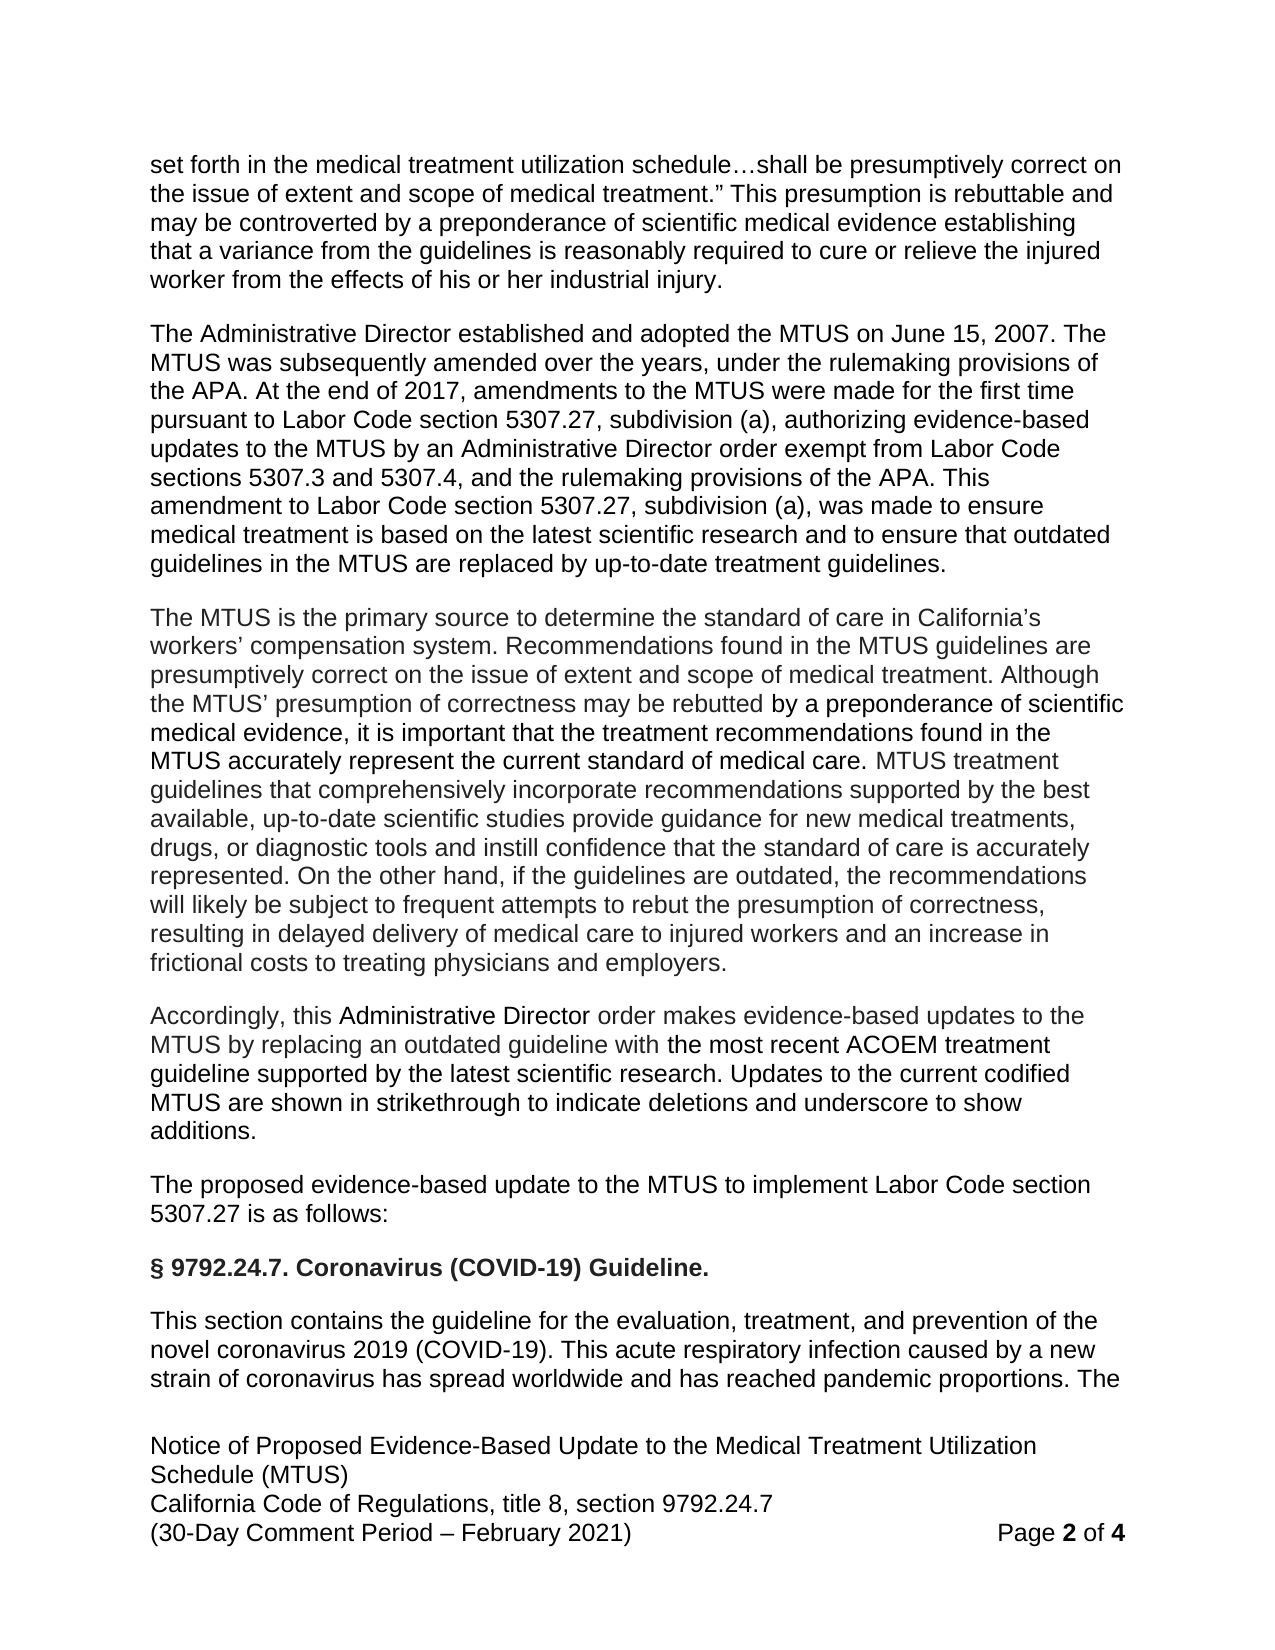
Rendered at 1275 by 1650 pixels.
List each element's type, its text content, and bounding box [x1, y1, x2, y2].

text The Administrative Director established and adopted the MTUS on June 15, 2007. The MTUS was subsequently amended over the years, under the rulemaking provisions of the APA. At the end of 2017, amendments to the MTUS were made for the first time pursuant to Labor Code section 5307.27, subdivision (a), authorizing evidence-based updates to the MTUS by an Administrative Director order exempt from Labor Code sections 5307.3 and 5307.4, and the rulemaking provisions of the APA. This amendment to Labor Code section 5307.27, subdivision (a), was made to ensure medical treatment is based on the latest scientific research and to ensure that outdated guidelines in the MTUS are replaced by up-to-date treatment guidelines. [150, 319, 1125, 577]
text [150, 150, 1125, 294]
text § 9792.24.7. Coronavirus (COVID-19) Guideline. [150, 1252, 1125, 1281]
text The MTUS is the primary source to determine the standard of care in California’s workers’ compensation system. Recommendations found in the MTUS guidelines are presumptively correct on the issue of extent and scope of medical treatment. Although the MTUS’ presumption of correctness may be rebutted by a preponderance of scientific medical evidence, it is important that the treatment recommendations found in the MTUS accurately represent the current standard of medical care. MTUS treatment guidelines that comprehensively incorporate recommendations supported by the best available, up-to-date scientific studies provide guidance for new medical treatments, drugs, or diagnostic tools and instill confidence that the standard of care is accurately represented. On the other hand, if the guidelines are outdated, the recommendations will likely be subject to frequent attempts to rebut the presumption of correctness, resulting in delayed delivery of medical care to injured workers and an increase in frictional costs to treating physicians and employers. [150, 602, 1125, 976]
text Accordingly, this Administrative Director order makes evidence-based updates to the MTUS by replacing an outdated guideline with the most recent ACOEM treatment guideline supported by the latest scientific research. Updates to the current codified MTUS are shown in strikethrough to indicate deletions and underscore to show additions. [150, 1001, 1125, 1145]
text The proposed evidence-based update to the MTUS to implement Labor Code section 5307.27 is as follows: [150, 1170, 1125, 1227]
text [150, 1306, 1125, 1392]
